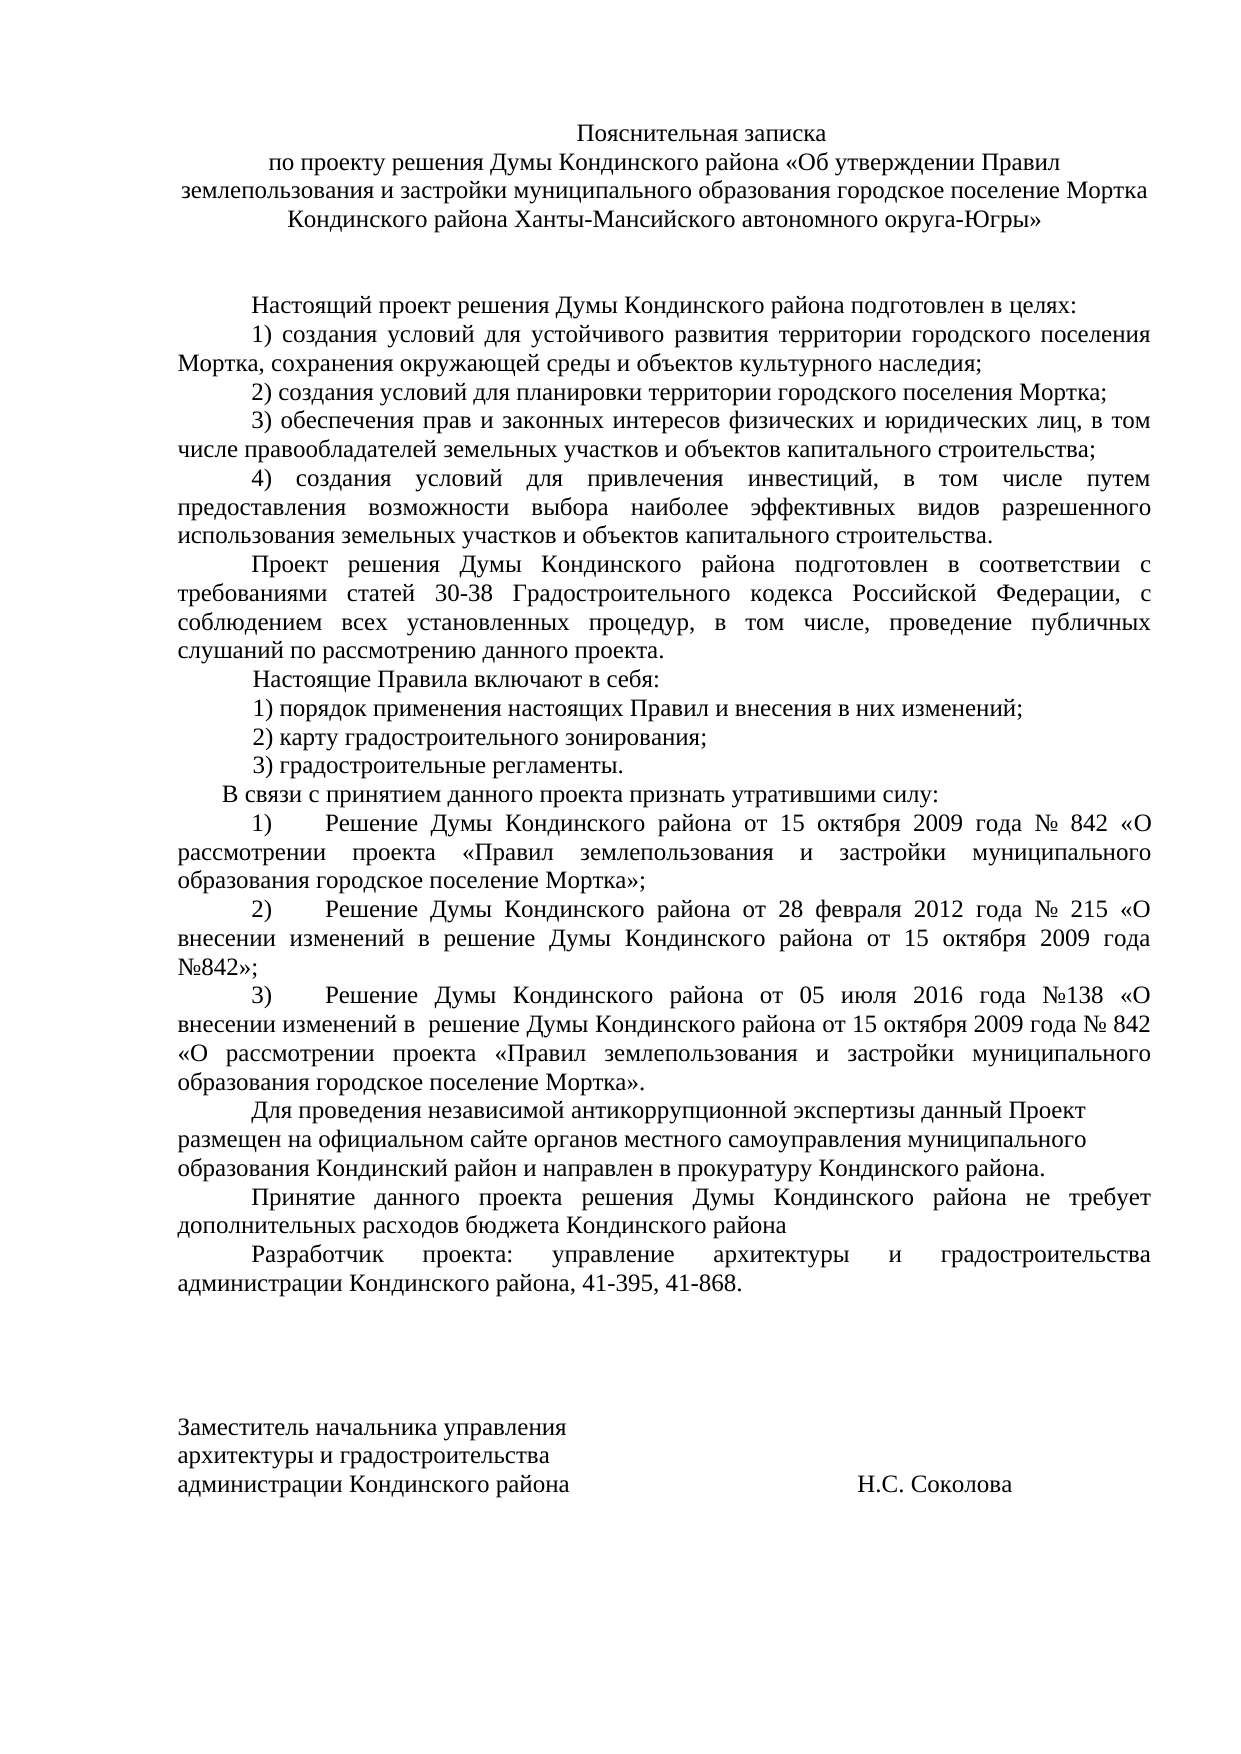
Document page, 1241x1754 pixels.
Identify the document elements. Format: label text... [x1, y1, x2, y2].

text Настоящий проект решения Думы Кондинского района подготовлен в целях: [177, 291, 1152, 319]
text 1) порядок применения настоящих Правил и внесения в них изменений; [252, 693, 1152, 722]
text 3) обеспечения прав и законных интересов физических и юридических лиц, в том числе правообладателей земельных участков и объектов капитального строительства; [177, 406, 1152, 463]
text 2) создания условий для планировки территории городского поселения Мортка; [177, 377, 1152, 406]
list Решение Думы Кондинского района от 05 июля 2016 года №138 «О внесении изменений в решение Думы Кондинского района от 15 октября 2009 года № 842 «О рассмотрении проекта «Правил землепользования и застройки муниципального образования городское поселение Мортка». [177, 981, 1152, 1096]
text Для проведения независимой антикоррупционной экспертизы данный Проект размещен на официальном сайте органов местного самоуправления муниципального образования Кондинский район и направлен в прокуратуру Кондинского района. [177, 1096, 1152, 1182]
text архитектуры и градостроительства [177, 1441, 1152, 1469]
text по проекту решения Думы Кондинского района «Об утверждении Правил землепользования и застройки муниципального образования городское поселение Мортка Кондинского района Ханты-Мансийского автономного округа-Югры» [177, 147, 1152, 233]
text 3) градостроительные регламенты. [252, 751, 1152, 779]
text 4) создания условий для привлечения инвестиций, в том числе путем предоставления возможности выбора наиболее эффективных видов разрешенного использования земельных участков и объектов капитального строительства. [177, 463, 1152, 549]
text Пояснительная записка [177, 118, 1152, 147]
text Настоящие Правила включают в себя: [252, 664, 1152, 693]
text Разработчик проекта: управление архитектуры и градостроительства администрации Кондинского района, 41-395, 41-868. [177, 1239, 1152, 1297]
text Заместитель начальника управления [177, 1412, 1152, 1441]
text Принятие данного проекта решения Думы Кондинского района не требует дополнительных расходов бюджета Кондинского района [177, 1182, 1152, 1239]
text администрации Кондинского района Н.С. Соколова [177, 1469, 1152, 1498]
text 2) карту градостроительного зонирования; [252, 722, 1152, 751]
list Решение Думы Кондинского района от 28 февраля 2012 года № 215 «О внесении изменений в решение Думы Кондинского района от 15 октября 2009 года №842»; [177, 894, 1152, 981]
list Решение Думы Кондинского района от 15 октября 2009 года № 842 «О рассмотрении проекта «Правил землепользования и застройки муниципального образования городское поселение Мортка»; [177, 808, 1152, 894]
list В связи с принятием данного проекта признать утратившими силу: [177, 779, 1152, 808]
text 1) создания условий для устойчивого развития территории городского поселения Мортка, сохранения окружающей среды и объектов культурного наследия; [177, 319, 1152, 377]
text Проект решения Думы Кондинского района подготовлен в соответствии с требованиями статей 30-38 Градостроительного кодекса Российской Федерации, с соблюдением всех установленных процедур, в том числе, проведение публичных слушаний по рассмотрению данного проекта. [177, 549, 1152, 664]
